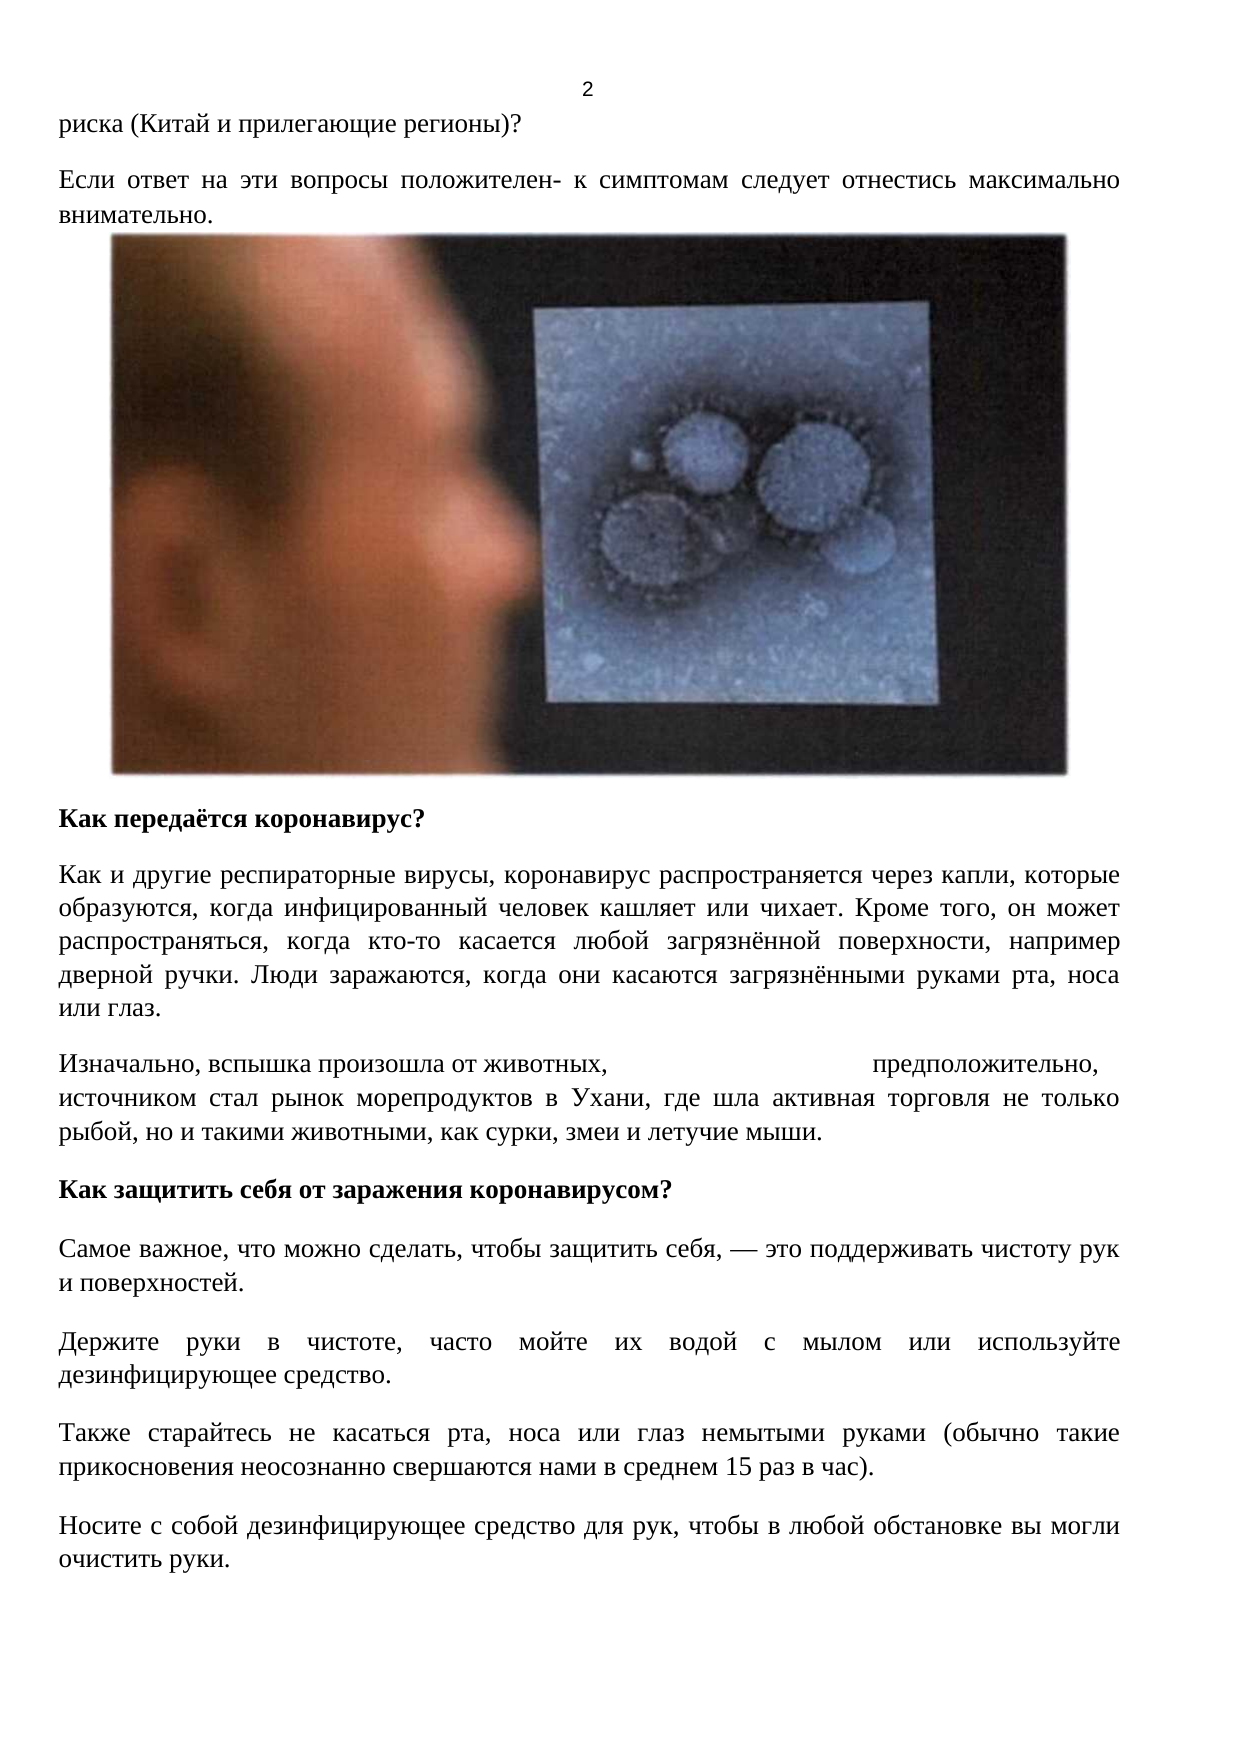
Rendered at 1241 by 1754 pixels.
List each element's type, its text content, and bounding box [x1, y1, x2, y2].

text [58, 107, 1122, 138]
picture [108, 232, 1071, 779]
text Как и другие респираторные вирусы, коронавирус распространяется через капли, которые образуются, когда инфицированный человек кашляет или чихает. Кроме того, он может распространяться, когда кто-то касается любой загрязнённой поверхности, например дверной ручки. Люди заражаются, когда они касаются загрязнёнными руками рта, носа или глаз. [58, 858, 1122, 1022]
text Изначально, вспышка произошла от животных, предположительно, [58, 1047, 1122, 1078]
text Самое важное, что можно сделать, чтобы защитить себя, — это поддерживать чистоту рук и поверхностей. [58, 1232, 1122, 1297]
text Носите с собой дезинфицирующее средство для рук, чтобы в любой обстановке вы могли очистить руки. [58, 1509, 1122, 1573]
text Как передаётся коронавирус? [58, 802, 1122, 833]
text источником стал рынок морепродуктов в Ухани, где шла активная торговля не только рыбой, но и такими животными, как сурки, змеи и летучие мыши. [58, 1081, 1122, 1146]
text Держите руки в чистоте, часто мойте их водой с мылом или используйте дезинфицирующее средство. [58, 1325, 1122, 1389]
text Также старайтесь не касаться рта, носа или глаз немытыми руками (обычно такие прикосновения неосознанно свершаются нами в среднем 15 раз в час). [58, 1416, 1122, 1481]
text Как защитить себя от заражения коронавирусом? [58, 1174, 1122, 1205]
text Если ответ на эти вопросы положителен- к симптомам следует отнестись максимально внимательно. [58, 164, 1122, 229]
